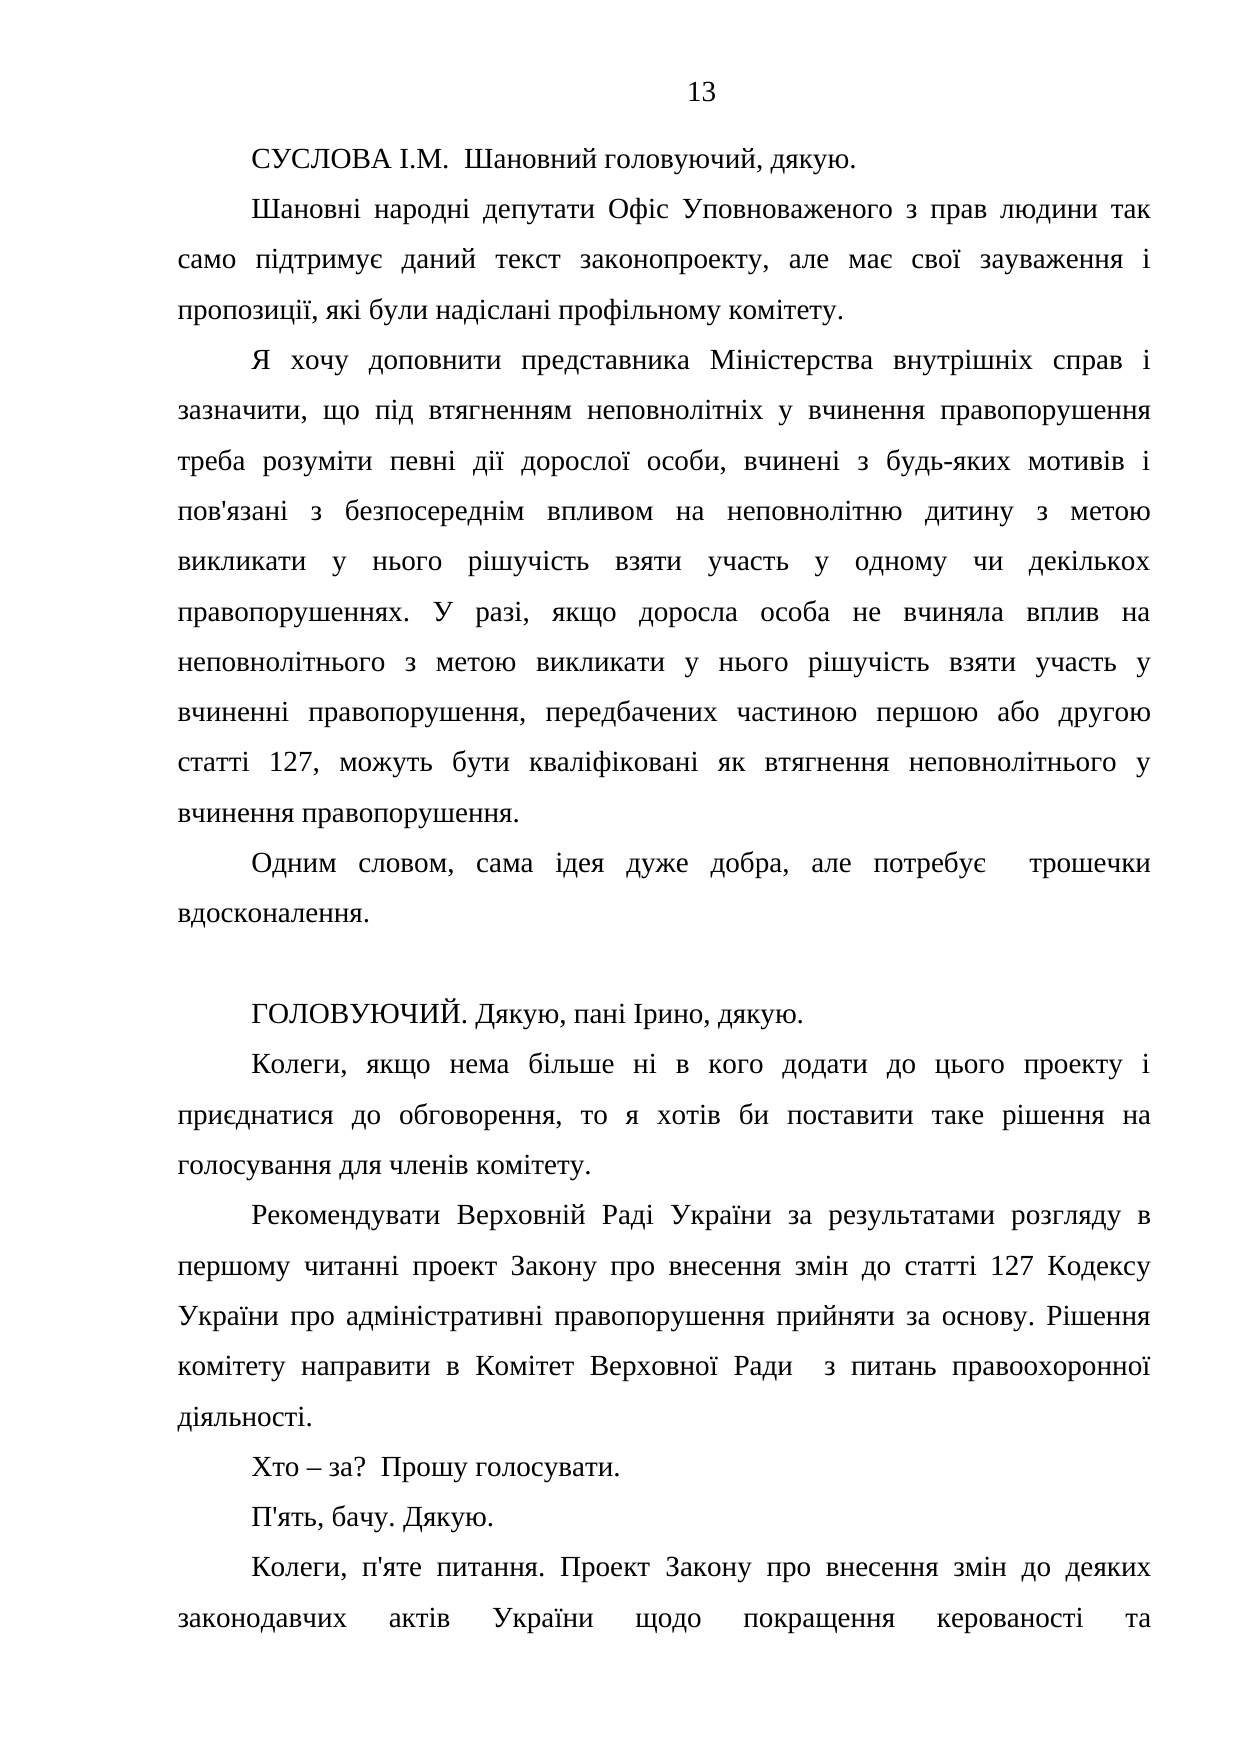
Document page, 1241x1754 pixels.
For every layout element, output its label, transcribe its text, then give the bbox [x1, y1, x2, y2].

text СУСЛОВА І.М. Шановний головуючий, дякую. [177, 141, 1152, 174]
text Рекомендувати Верховній Раді України за результатами розгляду в першому читанні проект Закону про внесення змін до статті 127 Кодексу України про адміністративні правопорушення прийняти за основу. Рішення комітету направити в Комітет Верховної Ради з питань правоохоронної діяльності. [177, 1197, 1152, 1432]
text Колеги, якщо нема більше ні в кого додати до цього проекту і приєднатися до обговорення, то я хотів би поставити таке рішення на голосування для членів комітету. [177, 1046, 1152, 1181]
text П'ять, бачу. Дякую. [177, 1499, 1152, 1533]
text Одним словом, сама ідея дуже добра, але потребує трошечки вдосконалення. [177, 845, 1152, 929]
text Шановні народні депутати Офіс Уповноваженого з прав людини так само підтримує даний текст законопроекту, але має свої зауваження і пропозиції, які були надіслані профільному комітету. [177, 191, 1152, 325]
text Я хочу доповнити представника Міністерства внутрішніх справ і зазначити, що під втягненням неповнолітніх у вчинення правопорушення треба розуміти певні дії дорослої особи, вчинені з будь-яких мотивів і пов'язані з безпосереднім впливом на неповнолітню дитину з метою викликати у нього рішучість взяти участь у одному чи декількох правопорушеннях. У разі, якщо доросла особа не вчиняла вплив на неповнолітнього з метою викликати у нього рішучість взяти участь у вчиненні правопорушення, передбачених частиною першою або другою статті 127, можуть бути кваліфіковані як втягнення неповнолітнього у вчинення правопорушення. [177, 342, 1152, 828]
text ГОЛОВУЮЧИЙ. Дякую, пані Ірино, дякую. [177, 996, 1152, 1030]
text Хто – за? Прошу голосувати. [177, 1449, 1152, 1482]
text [177, 1549, 1152, 1633]
